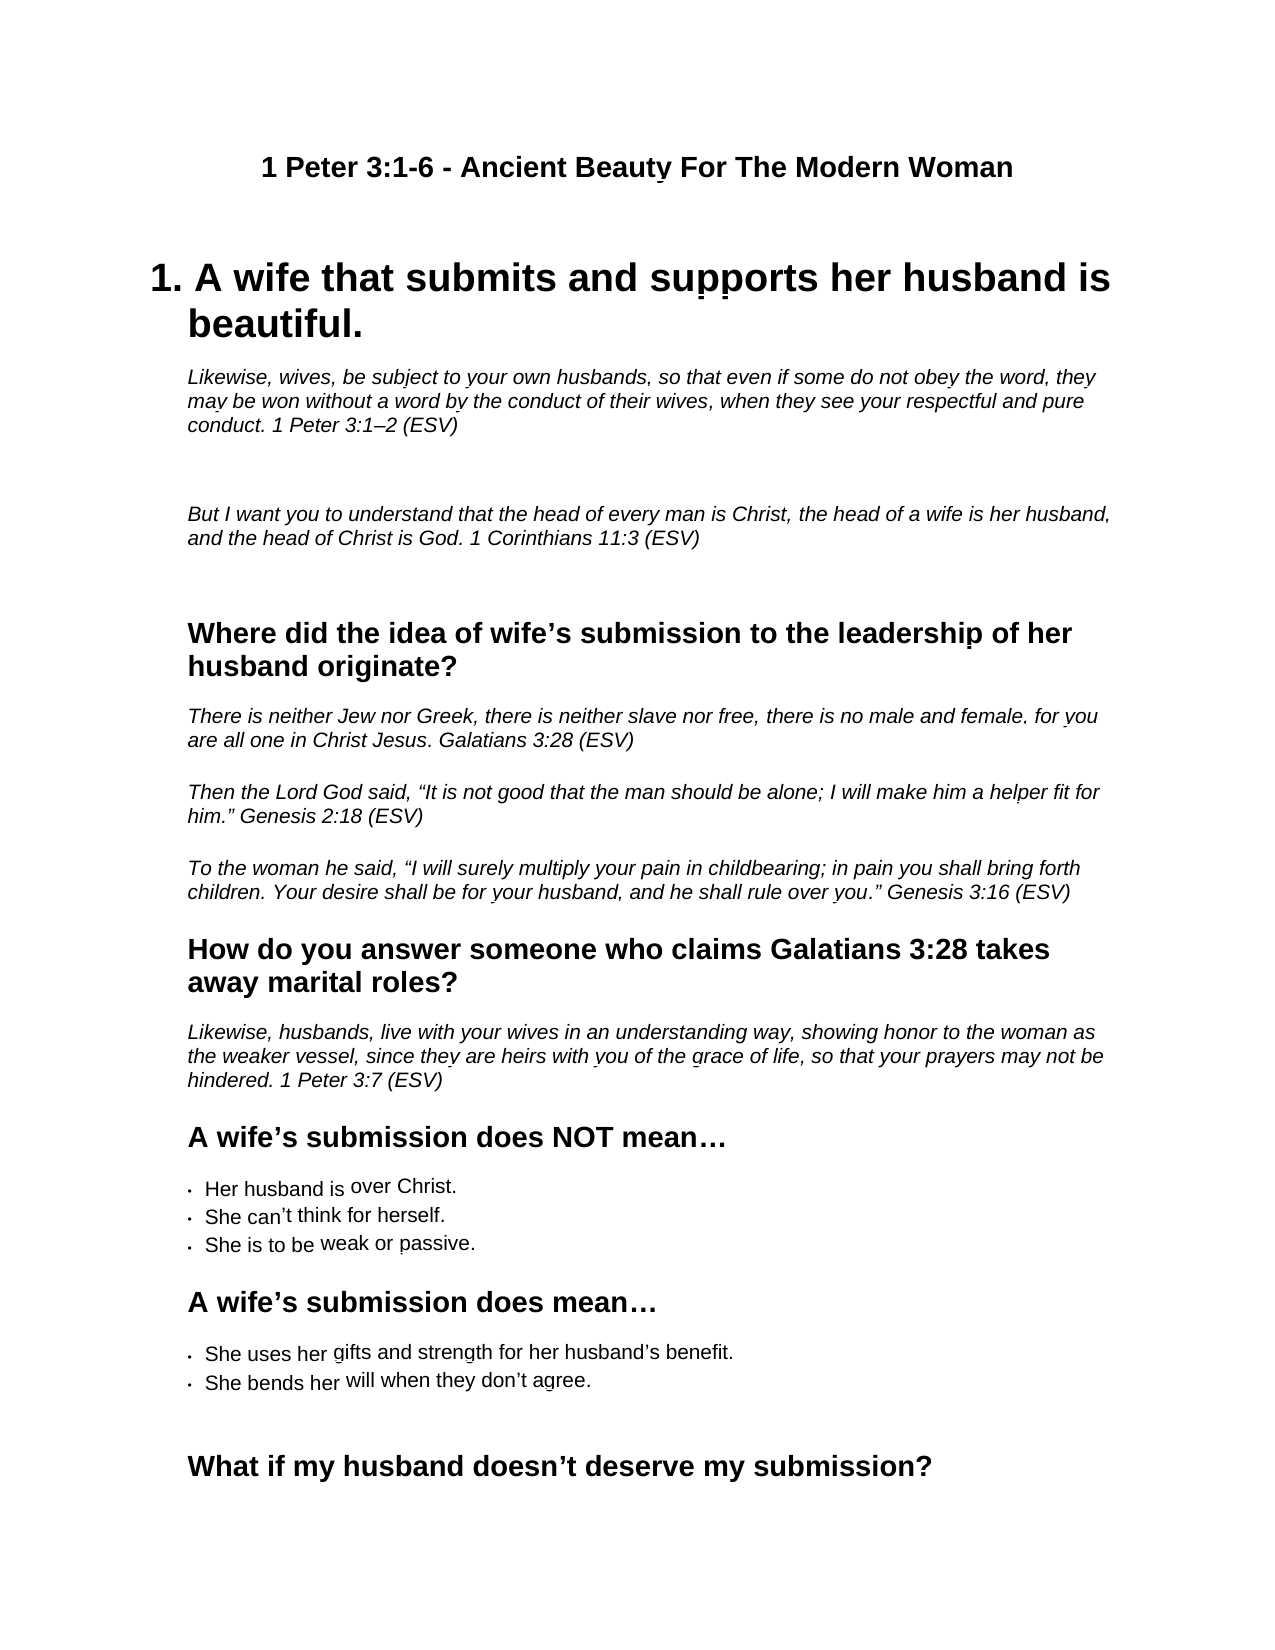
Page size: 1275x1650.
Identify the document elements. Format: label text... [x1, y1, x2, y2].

text Then the Lord God said, “It is not good that the man should be alone; I will make him a helper fit for him.” Genesis 2:18 (ESV) [187, 779, 1125, 827]
text 1 Peter 3:1-6 - Ancient Beauty For The Modern Woman [150, 150, 1125, 183]
list She is to be weak or passive. [187, 1231, 1125, 1257]
text What if my husband doesn’t deserve my submission? [187, 1449, 1125, 1482]
text A wife’s submission does NOT mean… [187, 1119, 1125, 1153]
text Likewise, husbands, live with your wives in an understanding way, showing honor to the woman as the weaker vessel, since they are heirs with you of the grace of life, so that your prayers may not be hindered. 1 Peter 3:7 (ESV) [187, 1019, 1125, 1091]
list She can’t think for herself. [187, 1202, 1125, 1229]
text To the woman he said, “I will surely multiply your pain in childbearing; in pain you shall bring forth children. Your desire shall be for your husband, and he shall rule over you.” Genesis 3:16 (ESV) [187, 856, 1125, 903]
text How do you answer someone who claims Galatians 3:28 takes away marital roles? [187, 932, 1125, 999]
text But I want you to understand that the head of every man is Christ, the head of a wife is her husband, and the head of Christ is God. 1 Corinthians 11:3 (ESV) [187, 502, 1125, 550]
text Where did the idea of wife’s submission to the leadership of her husband originate? [187, 616, 1125, 683]
list Her husband is over Christ. [187, 1174, 1125, 1200]
text 1. A wife that submits and supports her husband is beautiful. [150, 254, 1125, 346]
text Likewise, wives, be subject to your own husbands, so that even if some do not obey the word, they may be won without a word by the conduct of their wives, when they see your respectful and pure conduct. 1 Peter 3:1–2 (ESV) [187, 364, 1125, 436]
text A wife’s submission does mean… [187, 1285, 1125, 1319]
list She bends her will when they don’t agree. [187, 1368, 1125, 1394]
text There is neither Jew nor Greek, there is neither slave nor free, there is no male and female, for you are all one in Christ Jesus. Galatians 3:28 (ESV) [187, 703, 1125, 751]
list She uses her gifts and strength for her husband’s benefit. [187, 1340, 1125, 1366]
